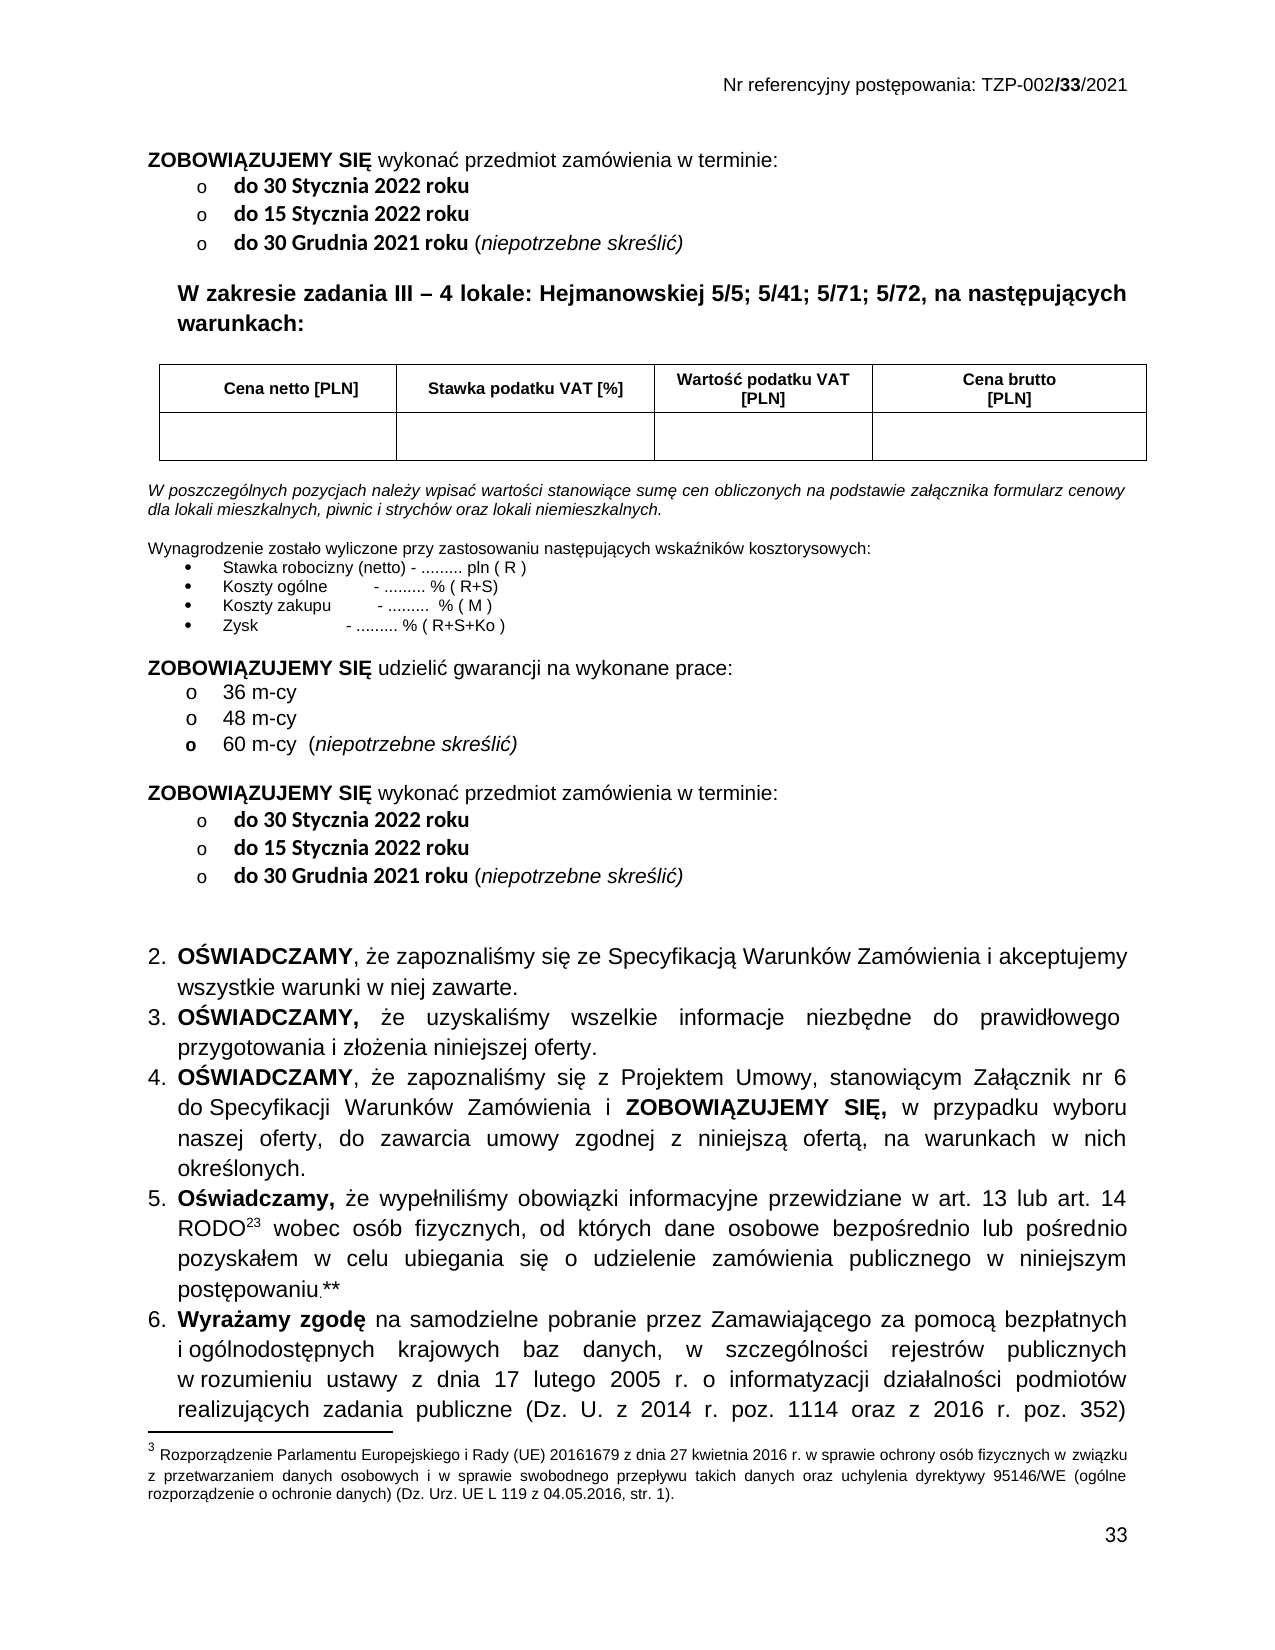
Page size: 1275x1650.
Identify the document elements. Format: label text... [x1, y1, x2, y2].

text W zakresie zadania III – 4 lokale: Hejmanowskiej 5/5; 5/41; 5/71; 5/72, na następujących warunkach: [177, 279, 1127, 336]
table_header Cena brutto [PLN] [873, 365, 1146, 412]
table_header Stawka podatku VAT [%] [397, 365, 654, 412]
list 60 m-cy (niepotrzebne skreślić) [185, 732, 1127, 757]
table_cell [397, 413, 654, 460]
table_header Cena netto [PLN] [160, 365, 396, 412]
list Stawka robocizny (netto) - ......... pln ( R ) [185, 558, 1127, 577]
list Koszty ogólne - ......... % ( R+S) [185, 577, 1127, 596]
list do 15 Stycznia 2022 roku [196, 199, 1127, 228]
text ZOBOWIĄZUJEMY SIĘ udzielić gwarancji na wykonane prace: [148, 656, 1127, 680]
list do 30 Stycznia 2022 roku [196, 172, 1127, 199]
list 48 m-cy [185, 706, 1127, 732]
list OŚWIADCZAMY, że zapoznaliśmy się z Projektem Umowy, stanowiącym Załącznik nr 6 do Specyfikacji Warunków Zamówienia i ZOBOWIĄZUJEMY SIĘ, w przypadku wyboru naszej oferty, do zawarcia umowy zgodnej z niniejszą ofertą, na warunkach w nich określonych. [148, 1064, 1127, 1181]
text ZOBOWIĄZUJEMY SIĘ wykonać przedmiot zamówienia w terminie: [148, 781, 1127, 805]
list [148, 1306, 1127, 1423]
table_cell [655, 413, 872, 460]
list do 15 Stycznia 2022 roku [196, 833, 1127, 861]
table_header Wartość podatku VAT [PLN] [655, 365, 872, 412]
list Zysk - ......... % ( R+S+Ko ) [185, 615, 1127, 635]
text ZOBOWIĄZUJEMY SIĘ wykonać przedmiot zamówienia w terminie: [148, 148, 1127, 172]
list Koszty zakupu - ......... % ( M ) [185, 596, 1127, 615]
list do 30 Stycznia 2022 roku [196, 805, 1127, 833]
table_cell [160, 413, 396, 460]
table_cell [873, 413, 1146, 460]
list OŚWIADCZAMY, że uzyskaliśmy wszelkie informacje niezbędne do prawidłowego przygotowania i złożenia niniejszej oferty. [148, 1004, 1120, 1060]
list do 30 Grudnia 2021 roku (niepotrzebne skreślić) [196, 861, 1127, 889]
list OŚWIADCZAMY, że zapoznaliśmy się ze Specyfikacją Warunków Zamówienia i akceptujemy wszystkie warunki w niej zawarte. [148, 943, 1127, 1000]
list Oświadczamy, że wypełniliśmy obowiązki informacyjne przewidziane w art. 13 lub art. 14 RODO2 wobec osób fizycznych, od których dane osobowe bezpośrednio lub pośrednio pozyskałem w celu ubiegania się o udzielenie zamówienia publicznego w niniejszym postępowaniu.** [148, 1185, 1127, 1302]
list do 30 Grudnia 2021 roku (niepotrzebne skreślić) [196, 228, 1127, 256]
text Wynagrodzenie zostało wyliczone przy zastosowaniu następujących wskaźników kosztorysowych: [148, 538, 1127, 558]
list 36 m-cy [185, 680, 1127, 706]
